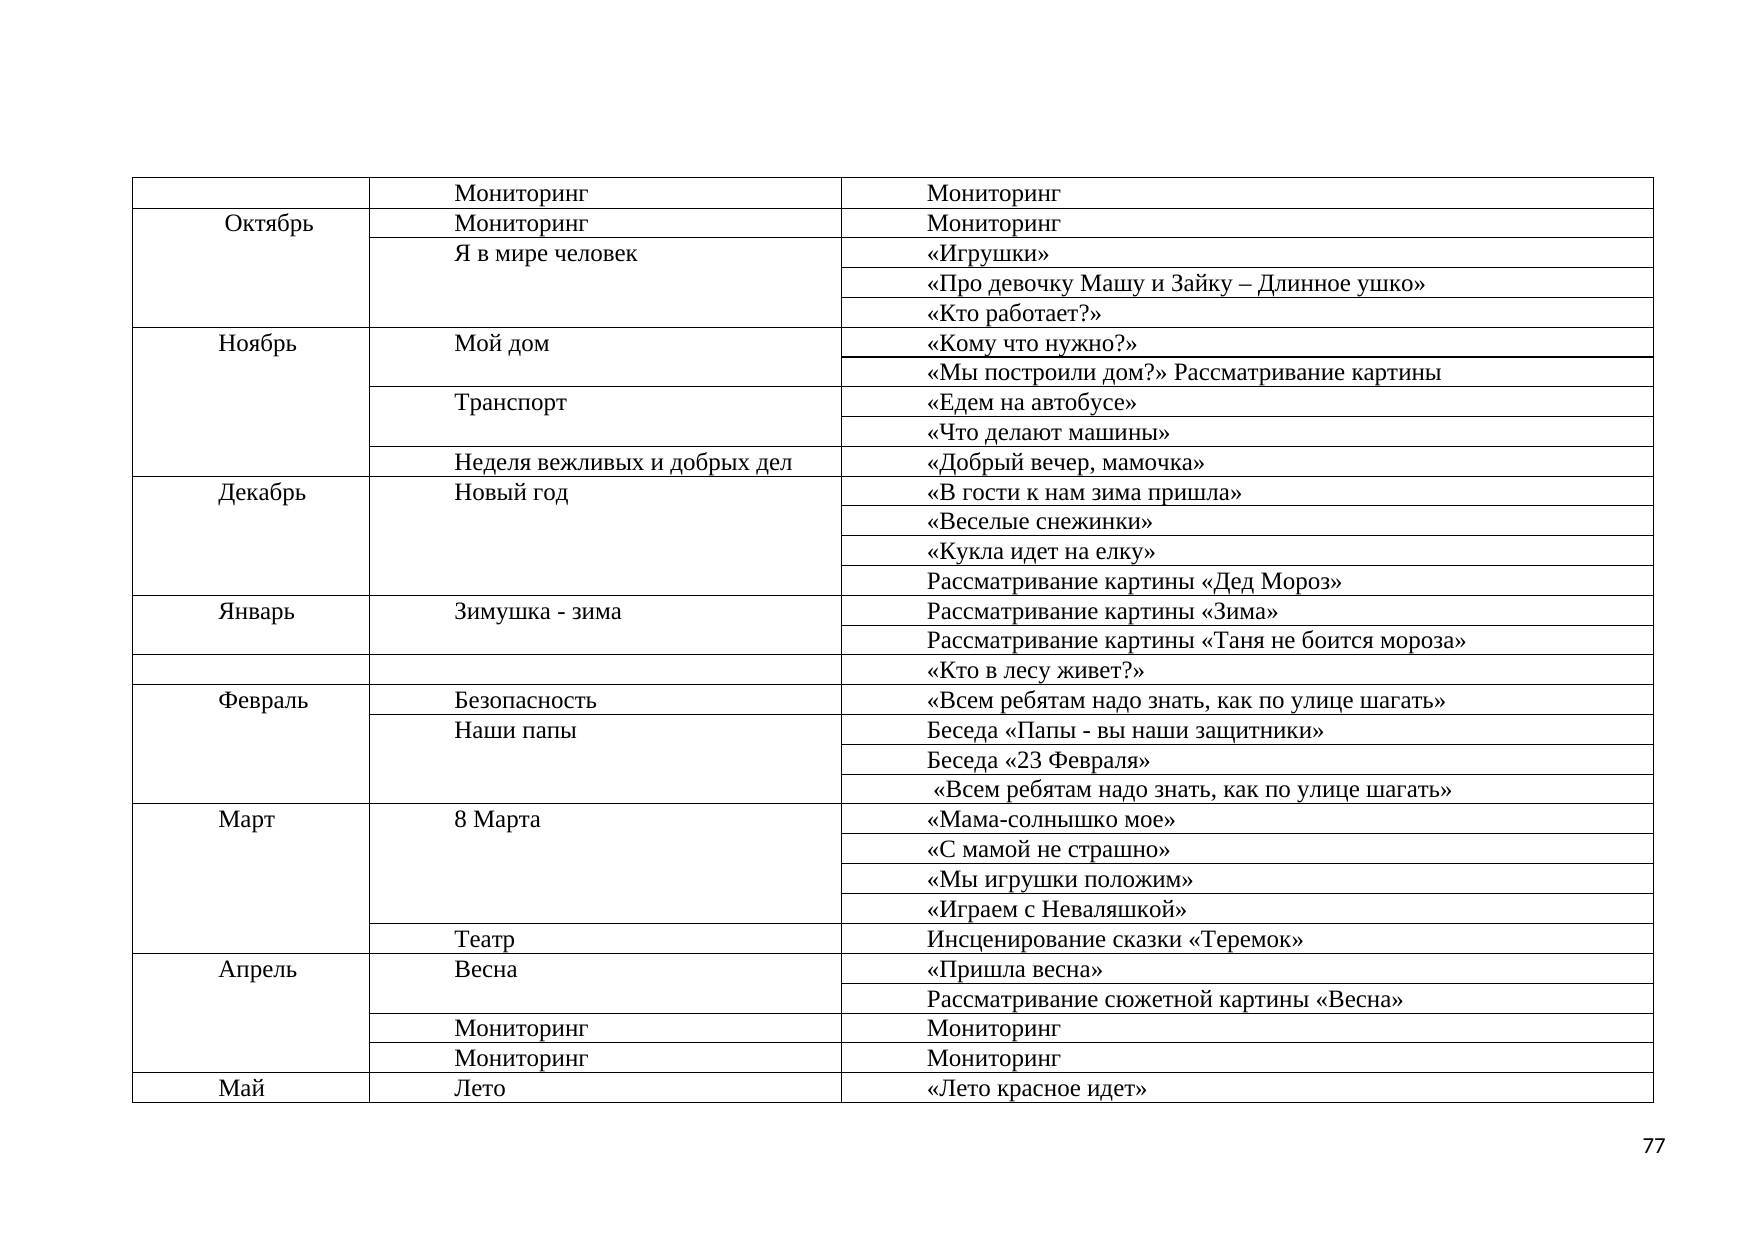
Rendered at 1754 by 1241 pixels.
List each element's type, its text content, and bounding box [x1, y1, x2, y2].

table_cell [370, 655, 841, 684]
table_cell Весна [370, 954, 841, 1012]
table_cell Апрель [133, 954, 369, 1072]
table_cell «Кто в лесу живет?» [842, 655, 1653, 684]
table_cell Наши папы [370, 715, 841, 803]
table_cell «Кукла идет на елку» [842, 536, 1653, 565]
table_cell Лето [370, 1073, 841, 1102]
table_cell Рассматривание сюжетной картины «Весна» [842, 984, 1653, 1012]
table_cell Февраль [133, 685, 369, 803]
table_cell Мониторинг [370, 209, 841, 237]
table_cell «Играем с Неваляшкой» [842, 894, 1653, 923]
table_cell Беседа «Папы - вы наши защитники» [842, 715, 1653, 744]
table_cell «Всем ребятам надо знать, как по улице шагать» [842, 775, 1653, 803]
table_cell «Веселые снежинки» [842, 506, 1653, 535]
table_cell «Пришла весна» [842, 954, 1653, 983]
table_cell Безопасность [370, 685, 841, 714]
table_cell Март [133, 804, 369, 953]
table_cell Январь [133, 596, 369, 654]
table_cell Мониторинг [842, 209, 1653, 237]
table_cell Мой дом [370, 328, 841, 386]
table_cell Мониторинг [842, 1014, 1653, 1042]
table_cell Рассматривание картины «Дед Мороз» [842, 566, 1653, 595]
table_cell Рассматривание картины «Зима» [842, 596, 1653, 624]
table_cell 8 Марта [370, 804, 841, 923]
table_cell Рассматривание картины «Таня не боится мороза» [842, 626, 1653, 654]
table_cell Ноябрь [133, 328, 369, 476]
table_cell «С мамой не страшно» [842, 834, 1653, 863]
table_cell Мониторинг [842, 178, 1653, 207]
table_cell «Что делают машины» [842, 417, 1653, 446]
table_cell «Всем ребятам надо знать, как по улице шагать» [842, 685, 1653, 714]
table_cell «Кому что нужно?» [842, 328, 1653, 356]
table_cell «Про девочку Машу и Зайку – Длинное ушко» [842, 268, 1653, 297]
table_cell [133, 655, 369, 684]
table_cell Я в мире человек [370, 238, 841, 327]
table_cell «Мы построили дом?» Рассматривание картины [842, 358, 1653, 386]
table_cell «Игрушки» [842, 238, 1653, 267]
table_cell Зимушка - зима [370, 596, 841, 654]
table_cell Декабрь [133, 477, 369, 595]
table_cell Мониторинг [370, 1043, 841, 1072]
table_cell «Лето красное идет» [842, 1073, 1653, 1102]
table_cell Беседа «23 Февраля» [842, 745, 1653, 773]
table_cell «Кто работает?» [842, 298, 1653, 327]
table_cell Мониторинг [842, 1043, 1653, 1072]
table_cell Инсценирование сказки «Теремок» [842, 924, 1653, 953]
table_cell Октябрь [133, 209, 369, 327]
table_cell «Мама-солнышко мое» [842, 804, 1653, 833]
table_cell Театр [370, 924, 841, 953]
table_cell «Добрый вечер, мамочка» [842, 447, 1653, 476]
table_cell «Мы игрушки положим» [842, 864, 1653, 893]
table_cell «Едем на автобусе» [842, 387, 1653, 416]
table_cell Транспорт [370, 387, 841, 446]
table_cell Мониторинг [370, 1014, 841, 1042]
table_cell Неделя вежливых и добрых дел [370, 447, 841, 476]
table_cell Новый год [370, 477, 841, 595]
table_cell «В гости к нам зима пришла» [842, 477, 1653, 505]
table_cell Май [133, 1073, 369, 1102]
table_cell Мониторинг [370, 178, 841, 207]
